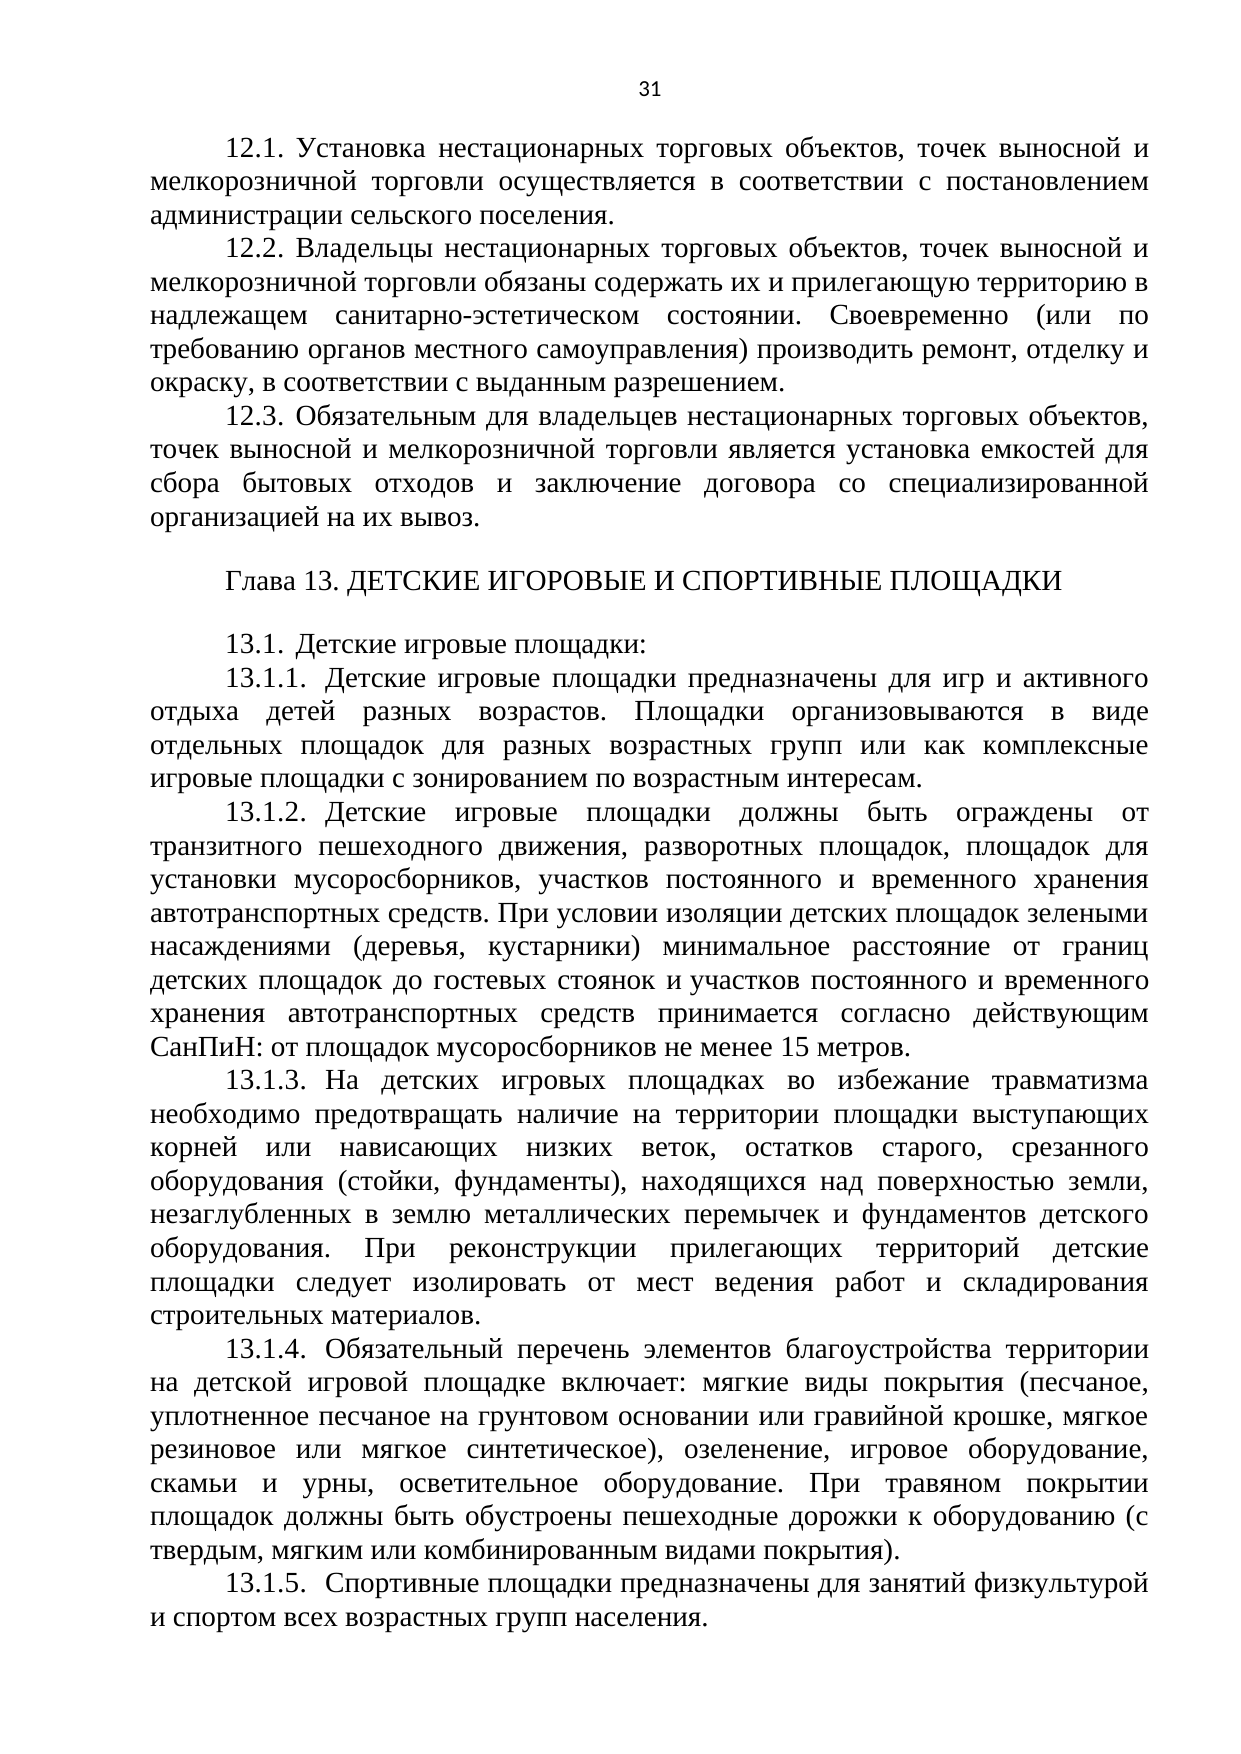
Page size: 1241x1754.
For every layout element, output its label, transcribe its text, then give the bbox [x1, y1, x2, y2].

text 13.1.4. Обязательный перечень элементов благоустройства территории на детской игровой площадке включает: мягкие виды покрытия (песчаное, уплотненное песчаное на грунтовом основании или гравийной крошке, мягкое резиновое или мягкое синтетическое), озеленение, игровое оборудование, скамьи и урны, осветительное оборудование. При травяном покрытии площадок должны быть обустроены пешеходные дорожки к оборудованию (с твердым, мягким или комбинированным видами покрытия). [150, 1331, 1149, 1566]
text 13.1.5. Спортивные площадки предназначены для занятий физкультурой и спортом всех возрастных групп населения. [150, 1566, 1149, 1633]
text 12.3. Обязательным для владельцев нестационарных торговых объектов, точек выносной и мелкорозничной торговли является установка емкостей для сбора бытовых отходов и заключение договора со специализированной организацией на их вывоз. [150, 398, 1149, 532]
text 13.1. Детские игровые площадки: [150, 626, 1152, 660]
text 13.1.3. На детских игровых площадках во избежание травматизма необходимо предотвращать наличие на территории площадки выступающих корней или нависающих низких веток, остатков старого, срезанного оборудования (стойки, фундаменты), находящихся над поверхностью земли, незаглубленных в землю металлических перемычек и фундаментов детского оборудования. При реконструкции прилегающих территорий детские площадки следует изолировать от мест ведения работ и складирования строительных материалов. [150, 1062, 1149, 1331]
text 12.1. Установка нестационарных торговых объектов, точек выносной и мелкорозничной торговли осуществляется в соответствии с постановлением администрации сельского поселения. [150, 130, 1149, 230]
text 12.2. Владельцы нестационарных торговых объектов, точек выносной и мелкорозничной торговли обязаны содержать их и прилегающую территорию в надлежащем санитарно-эстетическом состоянии. Своевременно (или по требованию органов местного самоуправления) производить ремонт, отделку и окраску, в соответствии с выданным разрешением. [150, 230, 1149, 398]
text 13.1.2. Детские игровые площадки должны быть ограждены от транзитного пешеходного движения, разворотных площадок, площадок для установки мусоросборников, участков постоянного и временного хранения автотранспортных средств. При условии изоляции детских площадок зелеными насаждениями (деревья, кустарники) минимальное расстояние от границ детских площадок до гостевых стоянок и участков постоянного и временного хранения автотранспортных средств принимается согласно действующим СанПиН: от площадок мусоросборников не менее 15 метров. [150, 794, 1149, 1062]
text 13.1.1. Детские игровые площадки предназначены для игр и активного отдыха детей разных возрастов. Площадки организовываются в виде отдельных площадок для разных возрастных групп или как комплексные игровые площадки с зонированием по возрастным интересам. [150, 660, 1149, 794]
text Глава 13. ДЕТСКИЕ ИГОРОВЫЕ И СПОРТИВНЫЕ ПЛОЩАДКИ [150, 563, 1149, 596]
